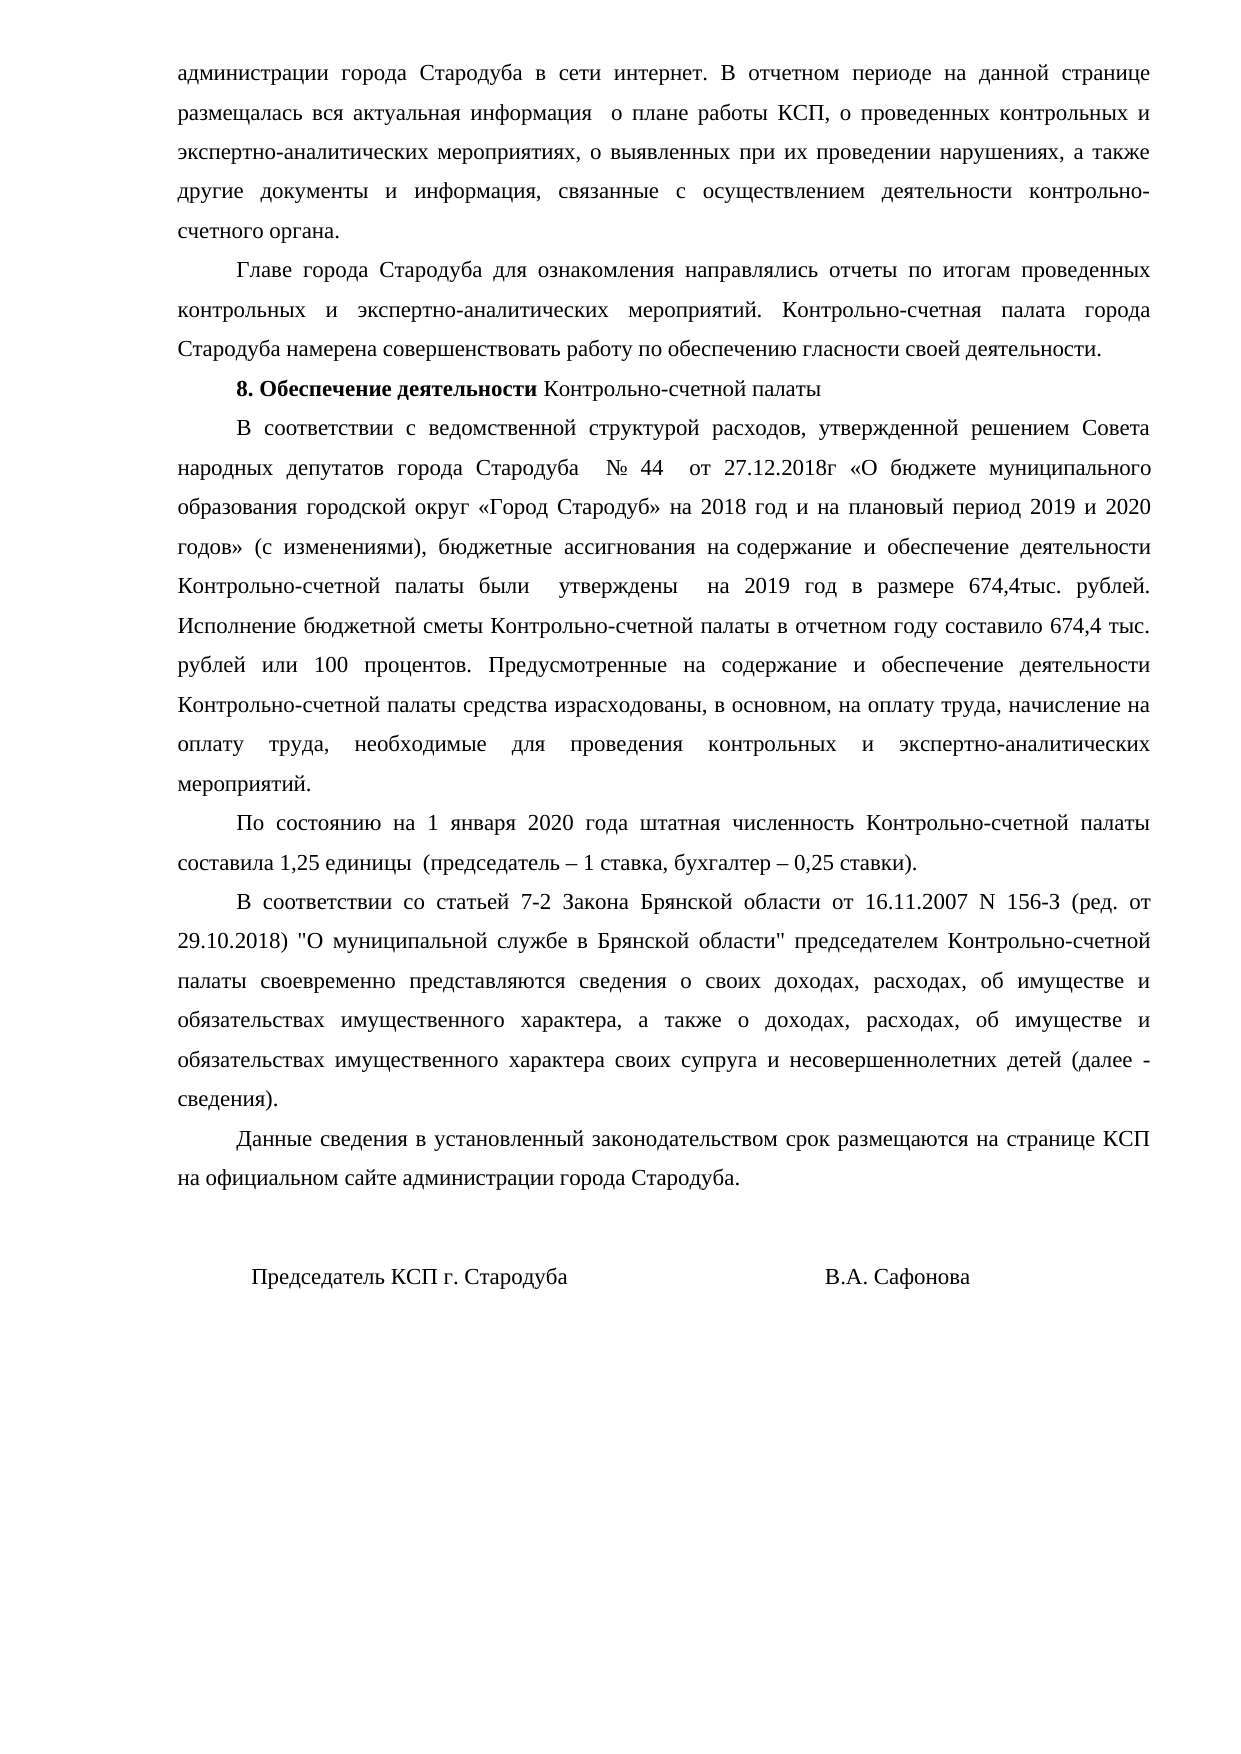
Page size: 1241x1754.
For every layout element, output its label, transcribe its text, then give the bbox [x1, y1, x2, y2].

text 8. Обеспечение деятельности Контрольно-счетной палаты [177, 375, 1099, 401]
text По состоянию на 1 января 2020 года штатная численность Контрольно-счетной палаты составила 1,25 единицы (председатель – 1 ставка, бухгалтер – 0,25 ставки). [177, 809, 1152, 875]
text Данные сведения в установленный законодательством срок размещаются на странице КСП на официальном сайте администрации города Стародуба. [177, 1125, 1152, 1191]
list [177, 59, 1152, 243]
text Председатель КСП г. Стародуба В.А. Сафонова [177, 1263, 1152, 1290]
list Главе города Стародуба для ознакомления направлялись отчеты по итогам проведенных контрольных и экспертно-аналитических мероприятий. Контрольно-счетная палата города Стародуба намерена совершенствовать работу по обеспечению гласности своей деятельности. [177, 256, 1152, 362]
text В соответствии со статьей 7-2 Закона Брянской области от 16.11.2007 N 156-З (ред. от 29.10.2018) "О муниципальной службе в Брянской области" председателем Контрольно-счетной палаты своевременно представляются сведения о своих доходах, расходах, об имуществе и обязательствах имущественного характера, а также о доходах, расходах, об имуществе и обязательствах имущественного характера своих супруга и несовершеннолетних детей (далее - сведения). [177, 888, 1152, 1112]
text В соответствии с ведомственной структурой расходов, утвержденной решением Совета народных депутатов города Стародуба № 44 от 27.12.2018г «О бюджете муниципального образования городской округ «Город Стародуб» на 2018 год и на плановый период 2019 и 2020 годов» (с изменениями), бюджетные ассигнования на содержание и обеспечение деятельности Контрольно-счетной палаты были утверждены на 2019 год в размере 674,4тыс. рублей. Исполнение бюджетной сметы Контрольно-счетной палаты в отчетном году составило 674,4 тыс. рублей или 100 процентов. Предусмотренные на содержание и обеспечение деятельности Контрольно-счетной палаты средства израсходованы, в основном, на оплату труда, начисление на оплату труда, необходимые для проведения контрольных и экспертно-аналитических мероприятий. [177, 414, 1152, 796]
